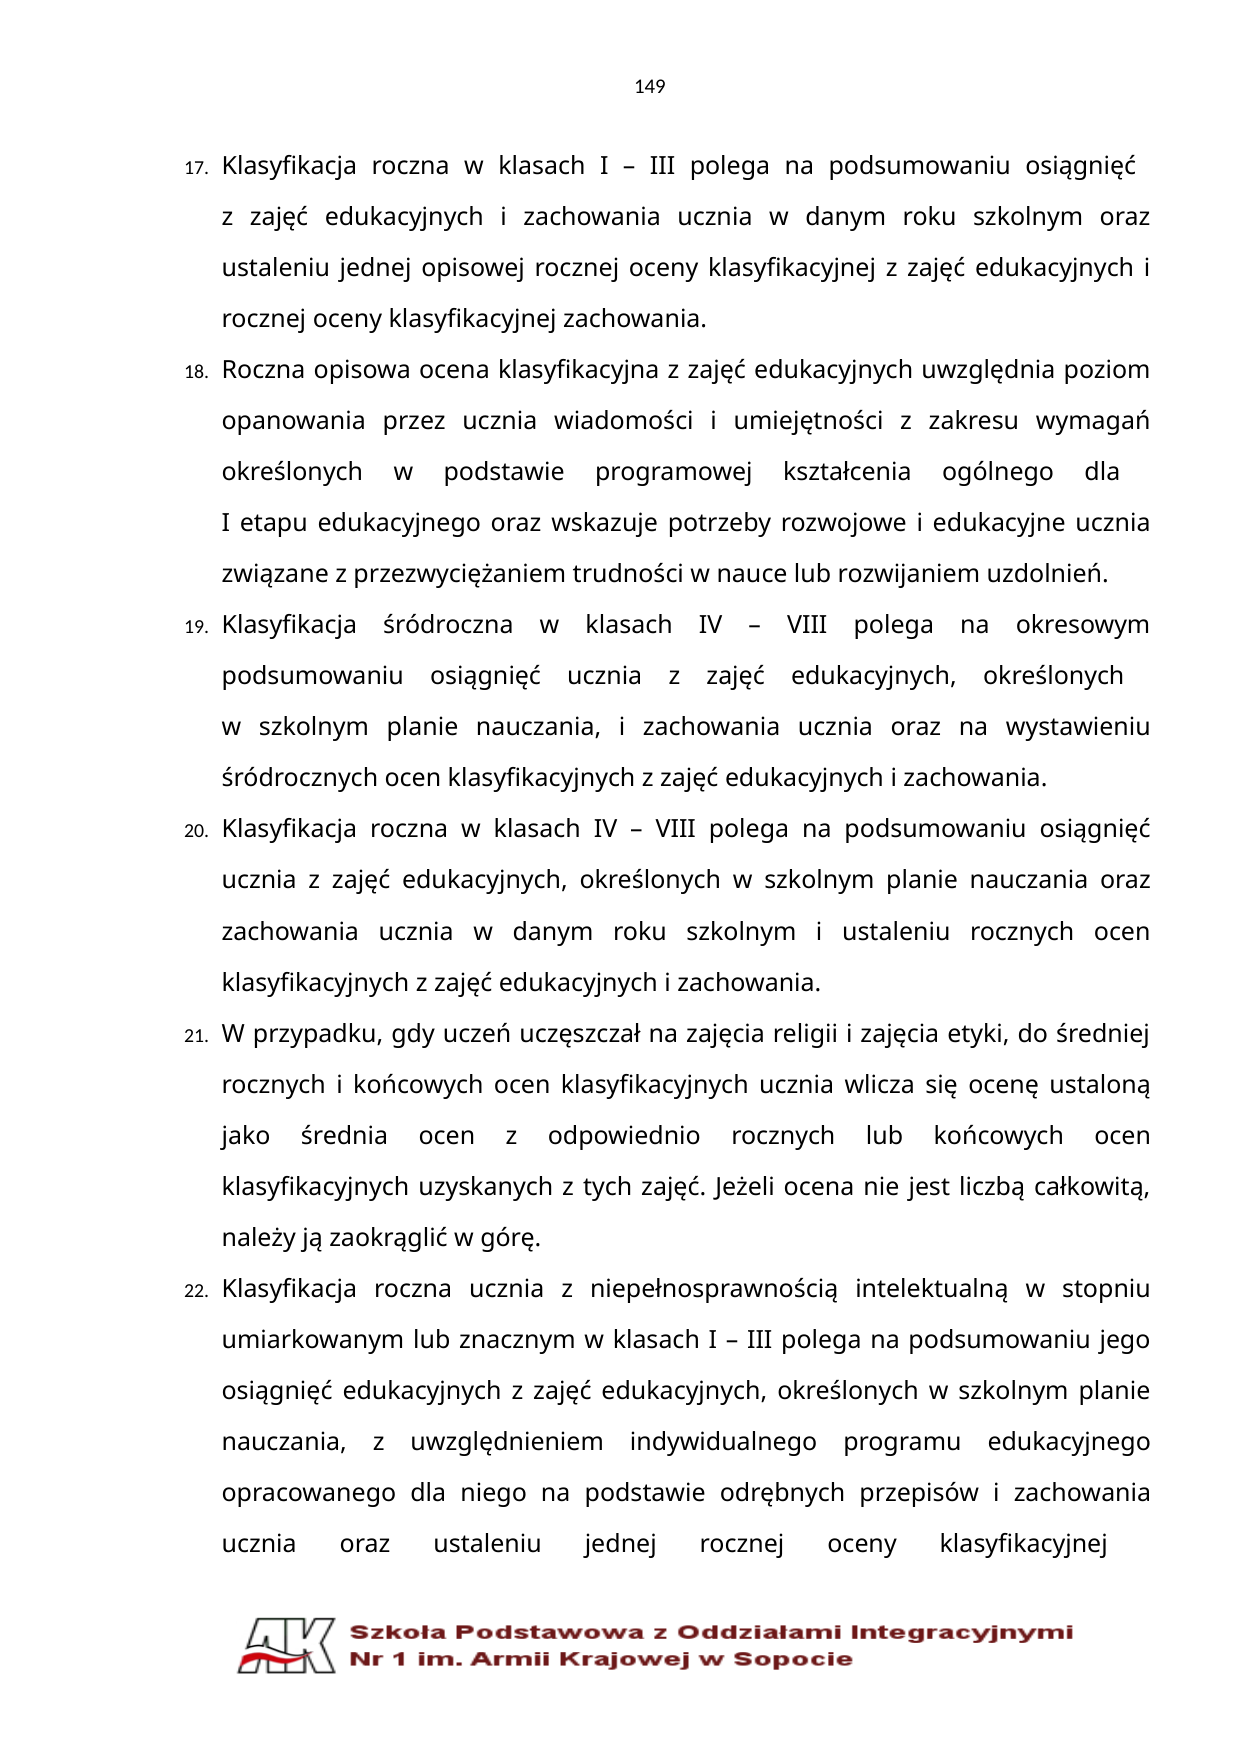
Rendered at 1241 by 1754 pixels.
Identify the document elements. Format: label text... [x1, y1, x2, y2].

list Klasyfikacja śródroczna w klasach IV – VIII polega na okresowym podsumowaniu osiągnięć ucznia z zajęć edukacyjnych, określonych w szkolnym planie nauczania, i zachowania ucznia oraz na wystawieniu śródrocznych ocen klasyfikacyjnych z zajęć edukacyjnych i zachowania. [184, 607, 1152, 794]
list Klasyfikacja roczna w klasach IV – VIII polega na podsumowaniu osiągnięć ucznia z zajęć edukacyjnych, określonych w szkolnym planie nauczania oraz zachowania ucznia w danym roku szkolnym i ustaleniu rocznych ocen klasyfikacyjnych z zajęć edukacyjnych i zachowania. [184, 811, 1152, 998]
picture [236, 1611, 1122, 1680]
list W przypadku, gdy uczeń uczęszczał na zajęcia religii i zajęcia etyki, do średniej rocznych i końcowych ocen klasyfikacyjnych ucznia wlicza się ocenę ustaloną jako średnia ocen z odpowiednio rocznych lub końcowych ocen klasyfikacyjnych uzyskanych z tych zajęć. Jeżeli ocena nie jest liczbą całkowitą, należy ją zaokrąglić w górę. [184, 1015, 1152, 1253]
list Roczna opisowa ocena klasyfikacyjna z zajęć edukacyjnych uwzględnia poziom opanowania przez ucznia wiadomości i umiejętności z zakresu wymagań określonych w podstawie programowej kształcenia ogólnego dla I etapu edukacyjnego oraz wskazuje potrzeby rozwojowe i edukacyjne ucznia związane z przezwyciężaniem trudności w nauce lub rozwijaniem uzdolnień. [184, 352, 1152, 590]
list Klasyfikacja roczna w klasach I – III polega na podsumowaniu osiągnięć z zajęć edukacyjnych i zachowania ucznia w danym roku szkolnym oraz ustaleniu jednej opisowej rocznej oceny klasyfikacyjnej z zajęć edukacyjnych i rocznej oceny klasyfikacyjnej zachowania. [184, 148, 1152, 335]
